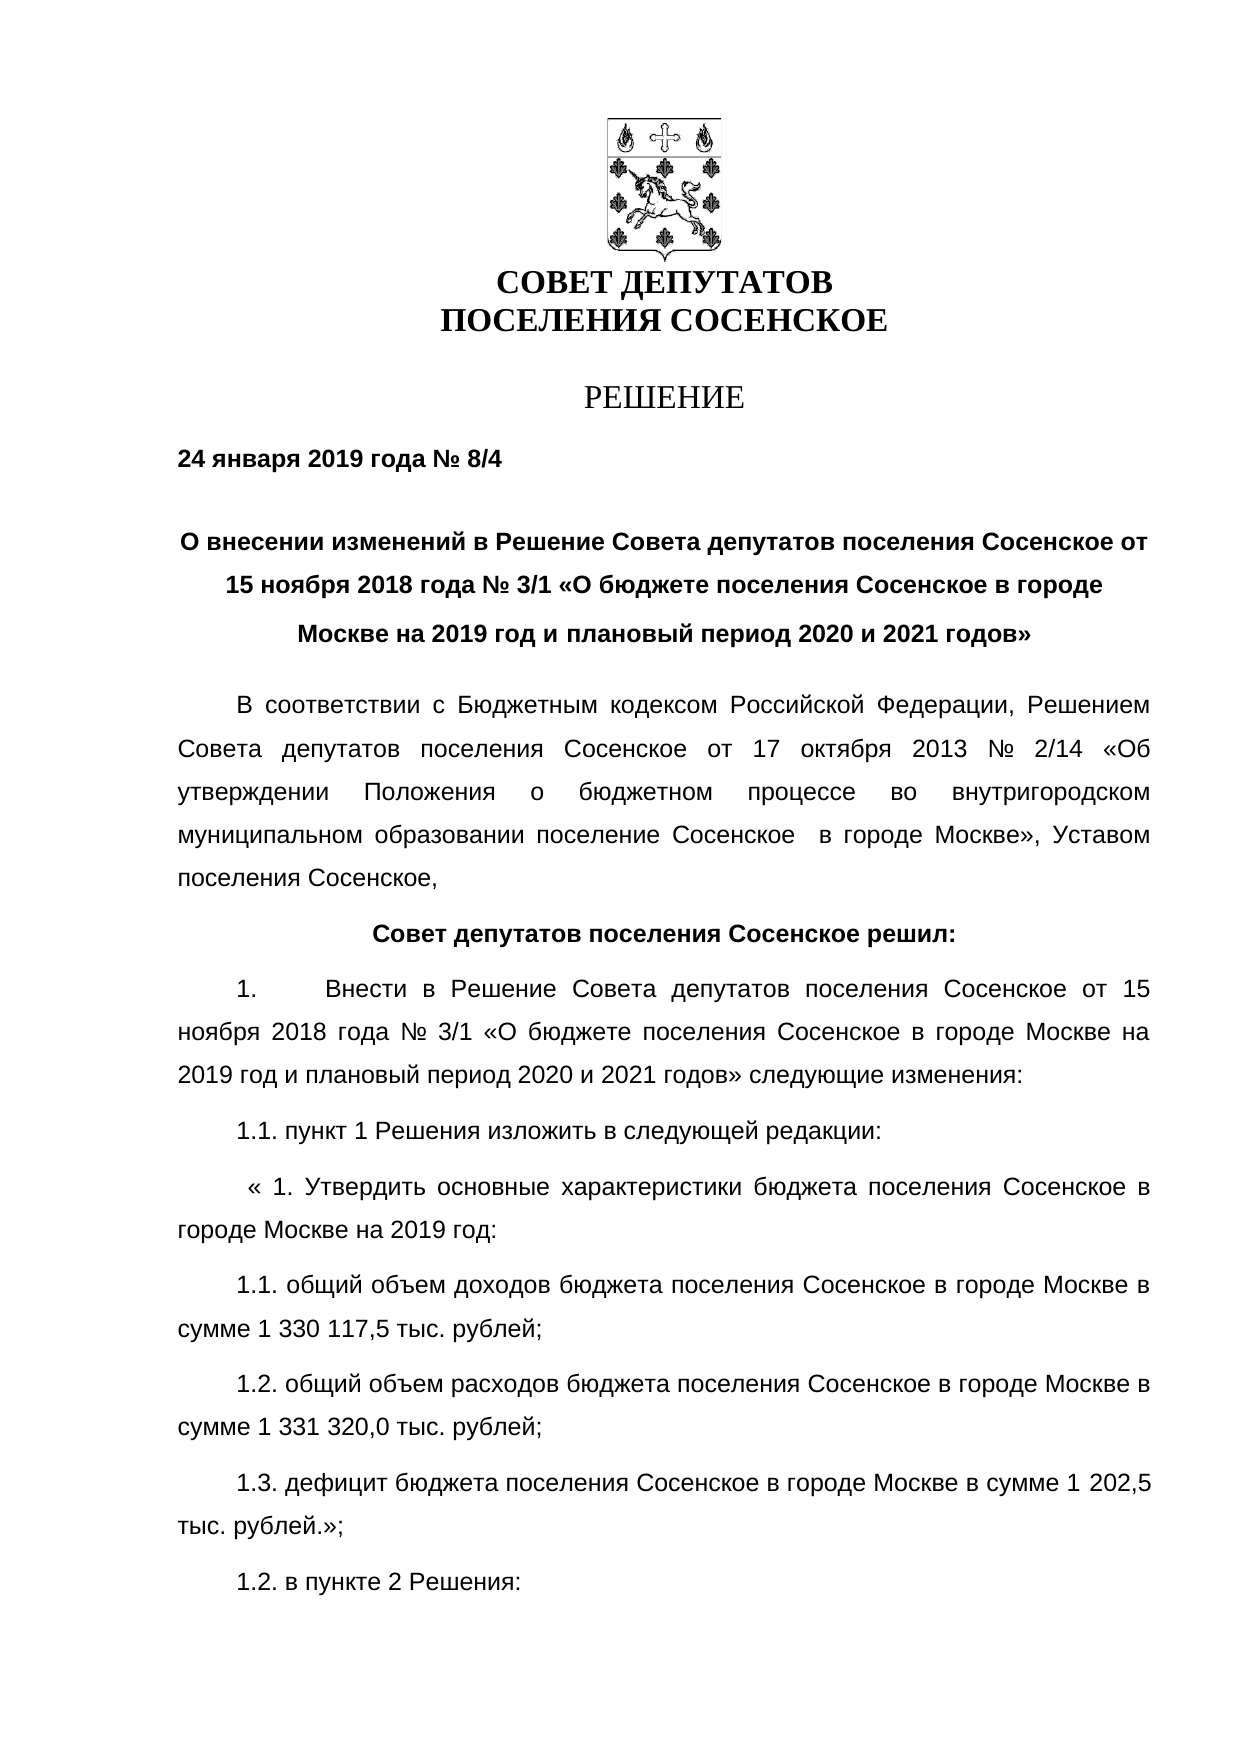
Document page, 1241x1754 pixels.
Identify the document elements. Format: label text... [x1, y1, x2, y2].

text В соответствии с Бюджетным кодексом Российской Федерации, Решением Совета депутатов поселения Сосенское от 17 октября 2013 № 2/14 «Об утверждении Положения о бюджетном процессе во внутригородском муниципальном образовании поселение Сосенское в городе Москве», Уставом поселения Сосенское, [177, 690, 1152, 892]
text 1.1. пункт 1 Решения изложить в следующей редакции: [177, 1116, 1152, 1145]
list 1.3. дефицит бюджета поселения Сосенское в городе Москве в сумме 1 202,5 тыс. рублей.»; [177, 1468, 1152, 1540]
title ПОСЕЛЕНИЯ СОСЕНСКОЕ [177, 300, 1152, 338]
list 1.1. общий объем доходов бюджета поселения Сосенское в городе Москве в сумме 1 330 117,5 тыс. рублей; [177, 1270, 1152, 1342]
list Внести в Решение Совета депутатов поселения Сосенское от 15 ноября 2018 года № 3/1 «О бюджете поселения Сосенское в городе Москве на 2019 год и плановый период 2020 и 2021 годов» следующие изменения: [177, 974, 1152, 1089]
title РЕШЕНИЕ [177, 377, 1152, 415]
list « 1. Утвердить основные характеристики бюджета поселения Сосенское в городе Москве на 2019 год: [177, 1172, 1152, 1243]
list 1.2. в пункте 2 Решения: [177, 1567, 1152, 1595]
list 1.2. общий объем расходов бюджета поселения Сосенское в городе Москве в сумме 1 331 320,0 тыс. рублей; [177, 1369, 1152, 1441]
title СОВЕТ ДЕПУТАТОВ [177, 262, 1152, 300]
title О внесении изменений в Решение Совета депутатов поселения Сосенское от 15 ноября 2018 года № 3/1 «О бюджете поселения Сосенское в городе Москве на 2019 год и плановый период 2020 и 2021 годов» [177, 526, 1152, 649]
text 24 января 2019 года № 8/4 [177, 444, 1152, 473]
text Совет депутатов поселения Сосенское решил: [177, 918, 1152, 947]
